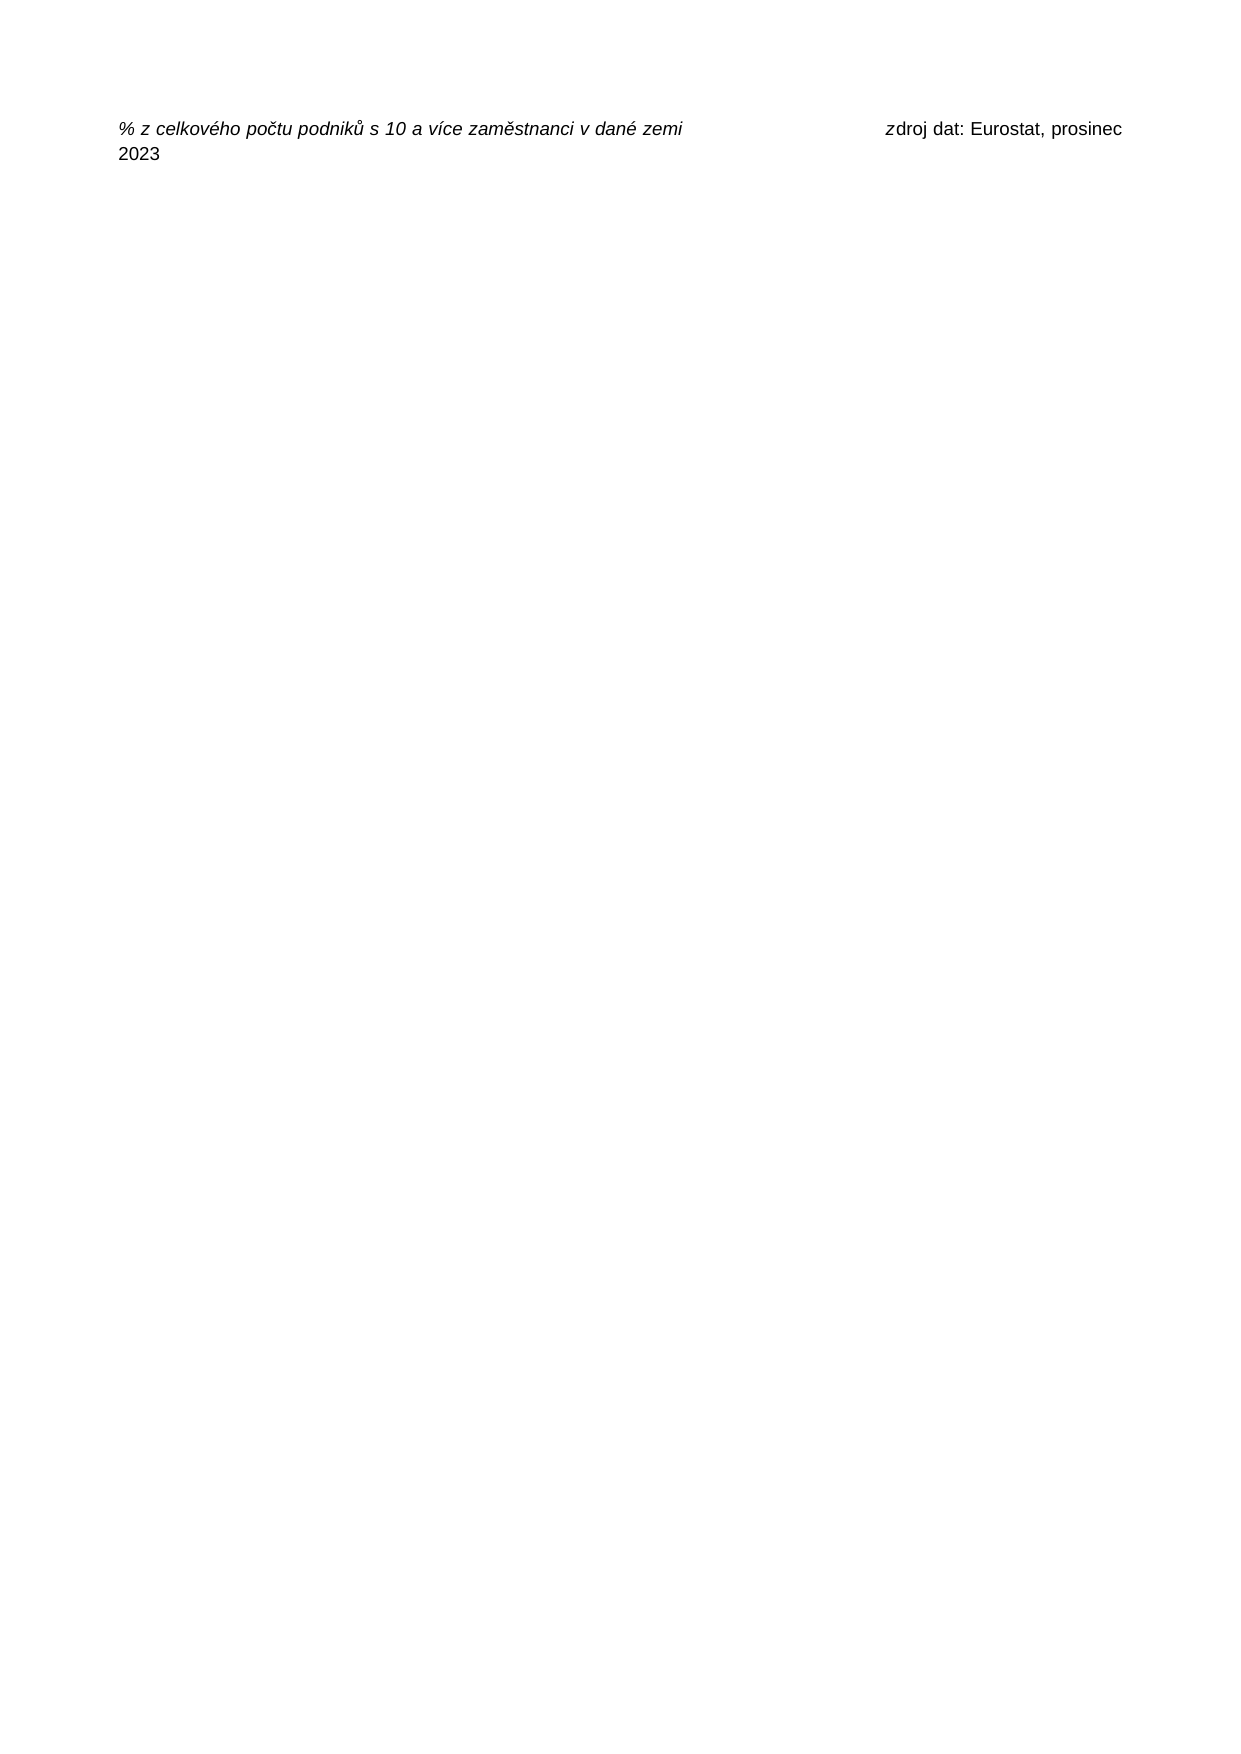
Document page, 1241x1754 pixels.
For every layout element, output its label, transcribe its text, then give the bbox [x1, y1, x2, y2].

text % z celkového počtu podniků s 10 a více zaměstnanci v dané zemi zdroj dat: Eurostat, prosinec 2023 [118, 118, 1122, 164]
